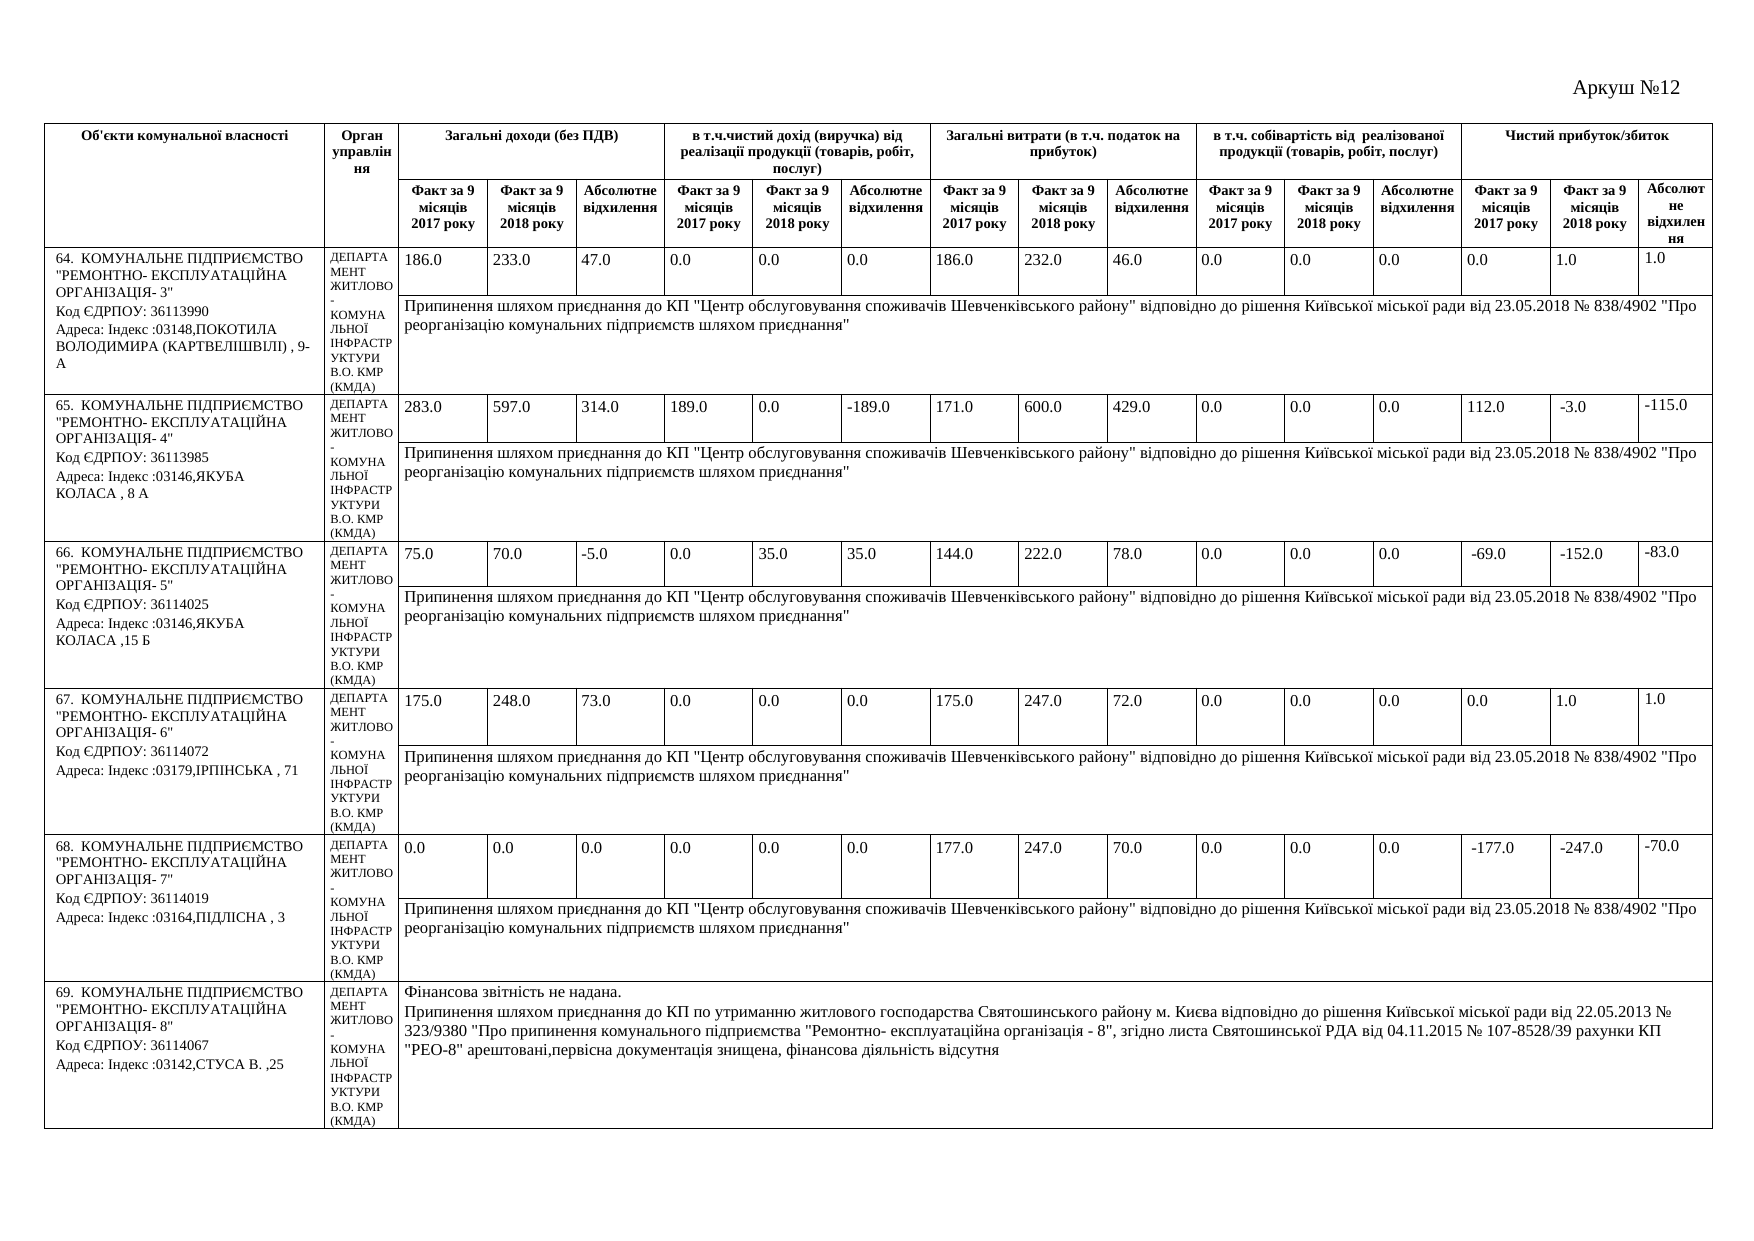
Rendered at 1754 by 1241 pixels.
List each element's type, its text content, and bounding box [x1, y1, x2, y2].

table_cell 0.0 [1462, 248, 1550, 295]
table_cell -152.0 [1551, 542, 1638, 586]
table_cell -177.0 [1462, 835, 1550, 898]
table_cell 1.0 [1551, 689, 1638, 745]
table_cell -83.0 [1639, 542, 1712, 586]
table_cell Абсолютне відхилення [1639, 180, 1712, 247]
table_cell 70.0 [1108, 835, 1196, 898]
table_cell ДЕПАРТАМЕНТ ЖИТЛОВО-КОМУНАЛЬНОЇ ІНФРАСТРУКТУРИ В.О. КМР (КМДА) [325, 835, 398, 981]
table_cell 70.0 [488, 542, 576, 586]
table_cell 67. КОМУНАЛЬНЕ ПІДПРИЄМСТВО "РЕМОНТНО- ЕКСПЛУАТАЦІЙНА ОРГАНІЗАЦІЯ- 6" Код ЄДРПОУ: 36114072 Адреса: Індекс :03179,ІРПІНСЬКА , 71 [45, 689, 324, 834]
table_cell 0.0 [1197, 689, 1284, 745]
table_cell 66. КОМУНАЛЬНЕ ПІДПРИЄМСТВО "РЕМОНТНО- ЕКСПЛУАТАЦІЙНА ОРГАНІЗАЦІЯ- 5" Код ЄДРПОУ: 36114025 Адреса: Індекс :03146,ЯКУБА КОЛАСА ,15 Б [45, 542, 324, 687]
table_cell 0.0 [753, 835, 841, 898]
table_cell -69.0 [1462, 542, 1550, 586]
table_cell 0.0 [1285, 248, 1373, 295]
table_cell 0.0 [665, 689, 752, 745]
table_header Чистий прибуток/збиток [1462, 124, 1712, 179]
table_cell 0.0 [665, 542, 752, 586]
table_cell 0.0 [1197, 542, 1284, 586]
table_cell 0.0 [1285, 542, 1373, 586]
table_cell 0.0 [1285, 689, 1373, 745]
table_cell 171.0 [931, 395, 1018, 442]
table_cell 247.0 [1019, 835, 1107, 898]
table_cell 65. КОМУНАЛЬНЕ ПІДПРИЄМСТВО "РЕМОНТНО- ЕКСПЛУАТАЦІЙНА ОРГАНІЗАЦІЯ- 4" Код ЄДРПОУ: 36113985 Адреса: Індекс :03146,ЯКУБА КОЛАСА , 8 А [45, 395, 324, 541]
table_header Загальні доходи (без ПДВ) [399, 124, 664, 179]
table_cell -5.0 [577, 542, 664, 586]
table_cell 0.0 [577, 835, 664, 898]
table_cell 175.0 [931, 689, 1018, 745]
table_cell 46.0 [1108, 248, 1196, 295]
table_cell 314.0 [577, 395, 664, 442]
table_cell 0.0 [1374, 835, 1461, 898]
table_cell 429.0 [1108, 395, 1196, 442]
table_cell 222.0 [1019, 542, 1107, 586]
table_cell 175.0 [399, 689, 487, 745]
table_cell 186.0 [399, 248, 487, 295]
table_cell 0.0 [1285, 835, 1373, 898]
table_cell 35.0 [842, 542, 930, 586]
table_cell ДЕПАРТАМЕНТ ЖИТЛОВО-КОМУНАЛЬНОЇ ІНФРАСТРУКТУРИ В.О. КМР (КМДА) [325, 248, 398, 394]
table_cell 78.0 [1108, 542, 1196, 586]
table_cell 0.0 [1374, 689, 1461, 745]
table_cell 72.0 [1108, 689, 1196, 745]
table_cell Абсолютне відхилення [1108, 180, 1196, 247]
table_cell 0.0 [842, 689, 930, 745]
table_cell -115.0 [1639, 395, 1712, 442]
table_cell 75.0 [399, 542, 487, 586]
table_cell 0.0 [1462, 689, 1550, 745]
table_cell 232.0 [1019, 248, 1107, 295]
table_cell 0.0 [488, 835, 576, 898]
table_cell 597.0 [488, 395, 576, 442]
table_cell 0.0 [1285, 395, 1373, 442]
table_cell 0.0 [399, 835, 487, 898]
table_cell Факт за 9 місяців 2018 року [1551, 180, 1638, 247]
table_cell -70.0 [1639, 835, 1712, 898]
table_cell 0.0 [1197, 395, 1284, 442]
table_cell 0.0 [1374, 248, 1461, 295]
table_cell 0.0 [842, 835, 930, 898]
table_cell 35.0 [753, 542, 841, 586]
table_cell Факт за 9 місяців 2017 року [665, 180, 752, 247]
table_cell 73.0 [577, 689, 664, 745]
table_header Об'єкти комунальної власності [45, 124, 324, 247]
table_cell Абсолютне відхилення [842, 180, 930, 247]
table_cell 0.0 [753, 689, 841, 745]
table_cell 64. КОМУНАЛЬНЕ ПІДПРИЄМСТВО "РЕМОНТНО- ЕКСПЛУАТАЦІЙНА ОРГАНІЗАЦІЯ- 3" Код ЄДРПОУ: 36113990 Адреса: Індекс :03148,ПОКОТИЛА ВОЛОДИМИРА (КАРТВЕЛІШВІЛІ) , 9-А [45, 248, 324, 394]
table_cell Факт за 9 місяців 2018 року [1019, 180, 1107, 247]
table_header в т.ч.чистий дохід (виручка) від реалізації продукції (товарів, робіт, послуг) [665, 124, 930, 179]
table_cell -3.0 [1551, 395, 1638, 442]
table_cell 1.0 [1639, 248, 1712, 295]
table_cell 0.0 [1374, 542, 1461, 586]
table_cell 1.0 [1551, 248, 1638, 295]
table_cell Факт за 9 місяців 2017 року [1462, 180, 1550, 247]
table_cell 1.0 [1639, 689, 1712, 745]
table_cell Факт за 9 місяців 2018 року [753, 180, 841, 247]
table_cell -247.0 [1551, 835, 1638, 898]
table_cell ДЕПАРТАМЕНТ ЖИТЛОВО-КОМУНАЛЬНОЇ ІНФРАСТРУКТУРИ В.О. КМР (КМДА) [325, 395, 398, 541]
table_cell 233.0 [488, 248, 576, 295]
table_cell ДЕПАРТАМЕНТ ЖИТЛОВО-КОМУНАЛЬНОЇ ІНФРАСТРУКТУРИ В.О. КМР (КМДА) [325, 982, 398, 1128]
table_cell Факт за 9 місяців 2017 року [931, 180, 1018, 247]
table_cell 600.0 [1019, 395, 1107, 442]
table_cell Факт за 9 місяців 2017 року [1197, 180, 1284, 247]
table_cell 112.0 [1462, 395, 1550, 442]
table_cell 0.0 [665, 835, 752, 898]
table_cell 248.0 [488, 689, 576, 745]
table_cell Фінансова звітність не надана. Припинення шляхом приєднання до КП по утриманню житлового господарства Святошинського району м. Києва відповідно до рішення Київської міської ради від 22.05.2013 № 323/9380 "Про припинення комунального підприємства "Ремонтно- експлуатаційна організація - 8", згідно листа Святошинської РДА від 04.11.2015 № 107-8528/39 рахунки КП "РЕО-8" арештовані,первісна документація знищена, фінансова діяльність відсутня [399, 982, 1712, 1128]
table_cell 186.0 [931, 248, 1018, 295]
table_cell ДЕПАРТАМЕНТ ЖИТЛОВО-КОМУНАЛЬНОЇ ІНФРАСТРУКТУРИ В.О. КМР (КМДА) [325, 689, 398, 834]
table_cell Факт за 9 місяців 2017 року [399, 180, 487, 247]
table_cell -189.0 [842, 395, 930, 442]
table_cell Факт за 9 місяців 2018 року [1285, 180, 1373, 247]
table_cell 68. КОМУНАЛЬНЕ ПІДПРИЄМСТВО "РЕМОНТНО- ЕКСПЛУАТАЦІЙНА ОРГАНІЗАЦІЯ- 7" Код ЄДРПОУ: 36114019 Адреса: Індекс :03164,ПІДЛІСНА , 3 [45, 835, 324, 981]
table_cell 0.0 [1374, 395, 1461, 442]
table_cell 0.0 [1197, 835, 1284, 898]
table_cell 0.0 [1197, 248, 1284, 295]
table_cell Абсолютне відхилення [577, 180, 664, 247]
table_cell 0.0 [665, 248, 752, 295]
table_cell Абсолютне відхилення [1374, 180, 1461, 247]
table_cell 177.0 [931, 835, 1018, 898]
table_cell 189.0 [665, 395, 752, 442]
table_cell Факт за 9 місяців 2018 року [488, 180, 576, 247]
table_header Загальні витрати (в т.ч. податок на прибуток) [931, 124, 1196, 179]
table_header в т.ч. собівартість від реалізованої продукції (товарів, робіт, послуг) [1197, 124, 1461, 179]
table_cell 144.0 [931, 542, 1018, 586]
table_header Орган управління [325, 124, 398, 247]
table_cell 0.0 [753, 248, 841, 295]
table_cell 47.0 [577, 248, 664, 295]
table_cell 247.0 [1019, 689, 1107, 745]
table_cell 69. КОМУНАЛЬНЕ ПІДПРИЄМСТВО "РЕМОНТНО- ЕКСПЛУАТАЦІЙНА ОРГАНІЗАЦІЯ- 8" Код ЄДРПОУ: 36114067 Адреса: Індекс :03142,СТУСА В. ,25 [45, 982, 324, 1128]
table_cell ДЕПАРТАМЕНТ ЖИТЛОВО-КОМУНАЛЬНОЇ ІНФРАСТРУКТУРИ В.О. КМР (КМДА) [325, 542, 398, 687]
table_cell 283.0 [399, 395, 487, 442]
table_cell 0.0 [842, 248, 930, 295]
table_cell 0.0 [753, 395, 841, 442]
